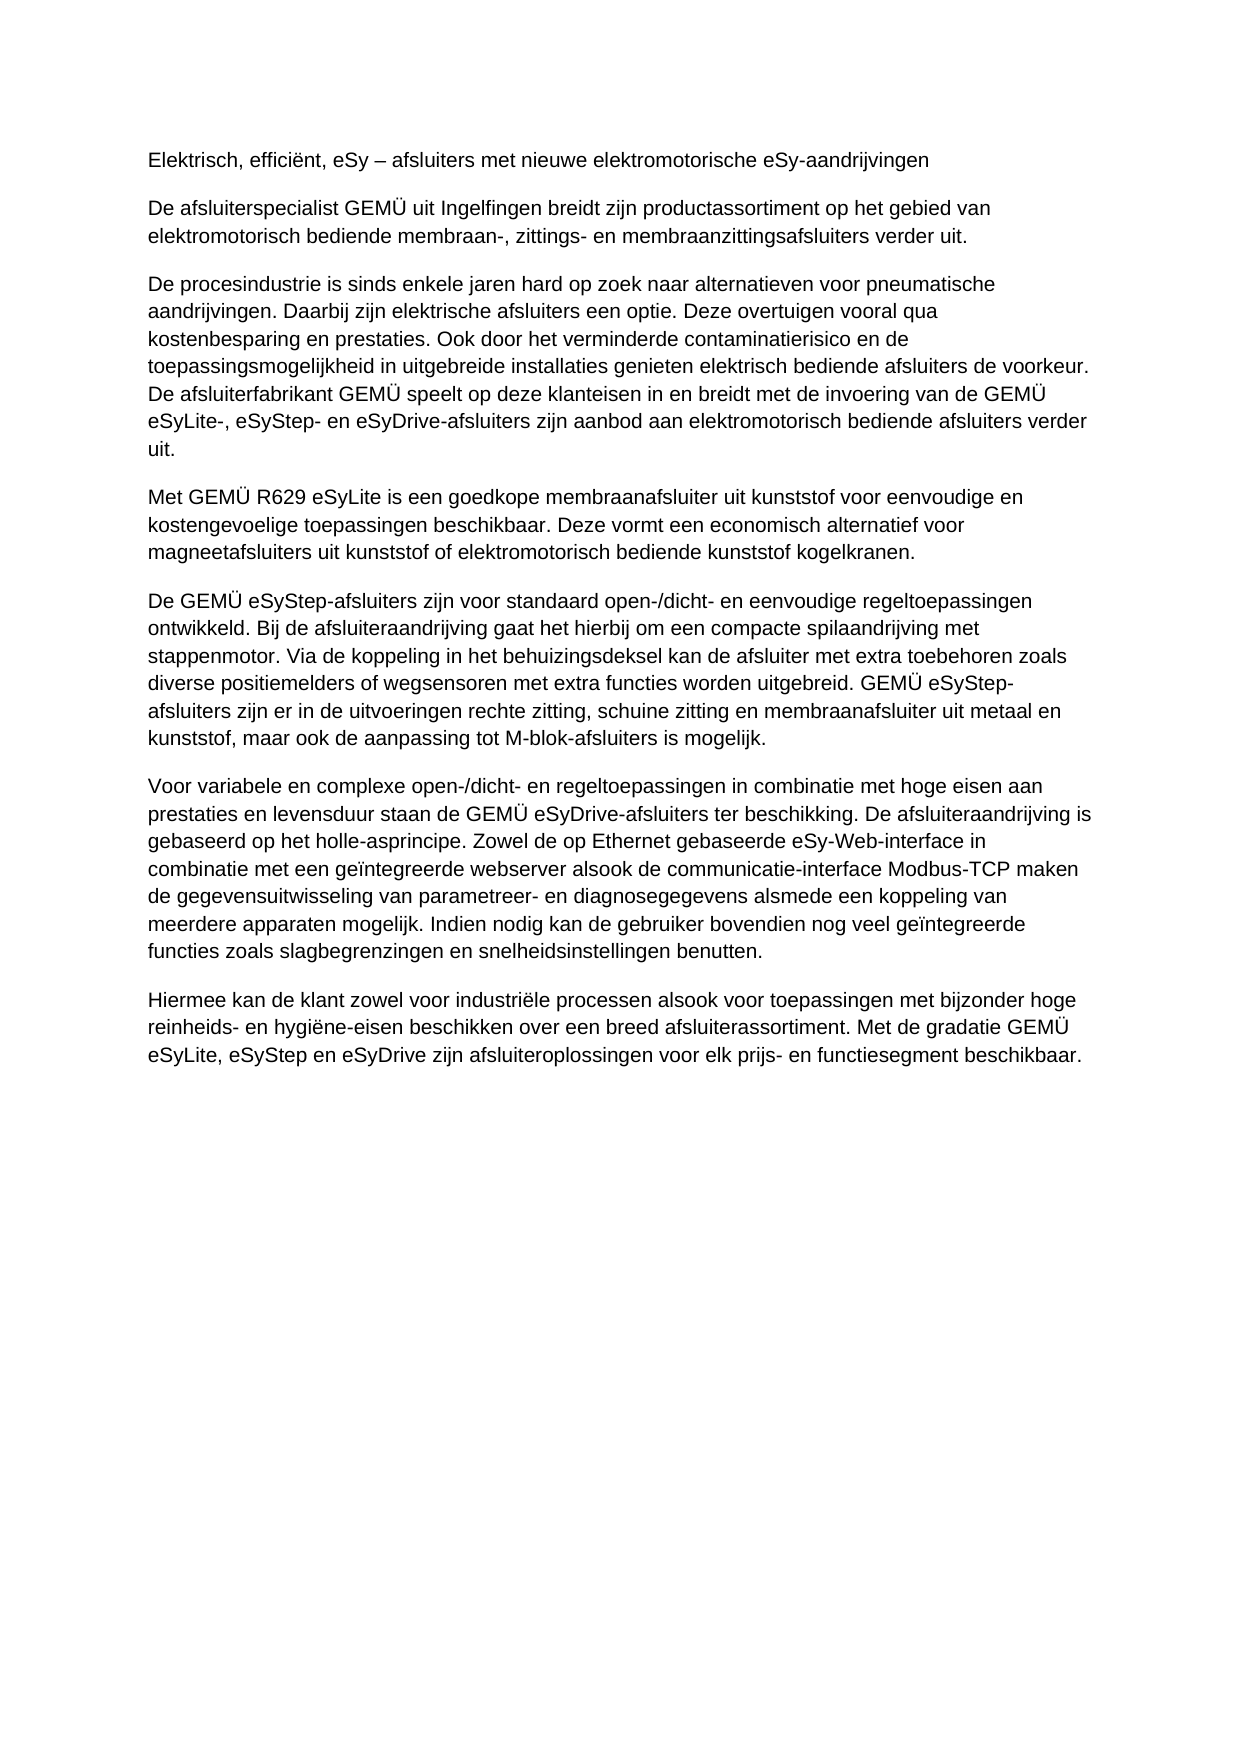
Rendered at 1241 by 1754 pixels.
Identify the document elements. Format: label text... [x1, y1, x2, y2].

text De GEMÜ eSyStep-afsluiters zijn voor standaard open-/dicht- en eenvoudige regeltoepassingen ontwikkeld. Bij de afsluiteraandrijving gaat het hierbij om een compacte spilaandrijving met stappenmotor. Via de koppeling in het behuizingsdeksel kan de afsluiter met extra toebehoren zoals diverse positiemelders of wegsensoren met extra functies worden uitgebreid. GEMÜ eSyStep-afsluiters zijn er in de uitvoeringen rechte zitting, schuine zitting en membraanafsluiter uit metaal en kunststof, maar ook de aanpassing tot M-blok-afsluiters is mogelijk. [148, 588, 1093, 750]
text De afsluiterspecialist GEMÜ uit Ingelfingen breidt zijn productassortiment op het gebied van elektromotorisch bediende membraan-, zittings- en membraanzittingsafsluiters verder uit. [148, 196, 1093, 247]
text De procesindustrie is sinds enkele jaren hard op zoek naar alternatieven voor pneumatische aandrijvingen. Daarbij zijn elektrische afsluiters een optie. Deze overtuigen vooral qua kostenbesparing en prestaties. Ook door het verminderde contaminatierisico en de toepassingsmogelijkheid in uitgebreide installaties genieten elektrisch bediende afsluiters de voorkeur. De afsluiterfabrikant GEMÜ speelt op deze klanteisen in en breidt met de invoering van de GEMÜ eSyLite-, eSyStep- en eSyDrive-afsluiters zijn aanbod aan elektromotorisch bediende afsluiters verder uit. [148, 272, 1093, 461]
text Met GEMÜ R629 eSyLite is een goedkope membraanafsluiter uit kunststof voor eenvoudige en kostengevoelige toepassingen beschikbaar. Deze vormt een economisch alternatief voor magneetafsluiters uit kunststof of elektromotorisch bediende kunststof kogelkranen. [148, 485, 1093, 564]
text Hiermee kan de klant zowel voor industriële processen alsook voor toepassingen met bijzonder hoge reinheids- en hygiëne-eisen beschikken over een breed afsluiterassortiment. Met de gradatie GEMÜ eSyLite, eSyStep en eSyDrive zijn afsluiteroplossingen voor elk prijs- en functiesegment beschikbaar. [148, 988, 1093, 1067]
text Voor variabele en complexe open-/dicht- en regeltoepassingen in combinatie met hoge eisen aan prestaties en levensduur staan de GEMÜ eSyDrive-afsluiters ter beschikking. De afsluiteraandrijving is gebaseerd op het holle-asprincipe. Zowel de op Ethernet gebaseerde eSy-Web-interface in combinatie met een geïntegreerde webserver alsook de communicatie-interface Modbus-TCP maken de gegevensuitwisseling van parametreer- en diagnosegegevens alsmede een koppeling van meerdere apparaten mogelijk. Indien nodig kan de gebruiker bovendien nog veel geïntegreerde functies zoals slagbegrenzingen en snelheidsinstellingen benutten. [148, 774, 1093, 963]
text Elektrisch, efficiënt, eSy – afsluiters met nieuwe elektromotorische eSy-aandrijvingen [148, 148, 1093, 172]
